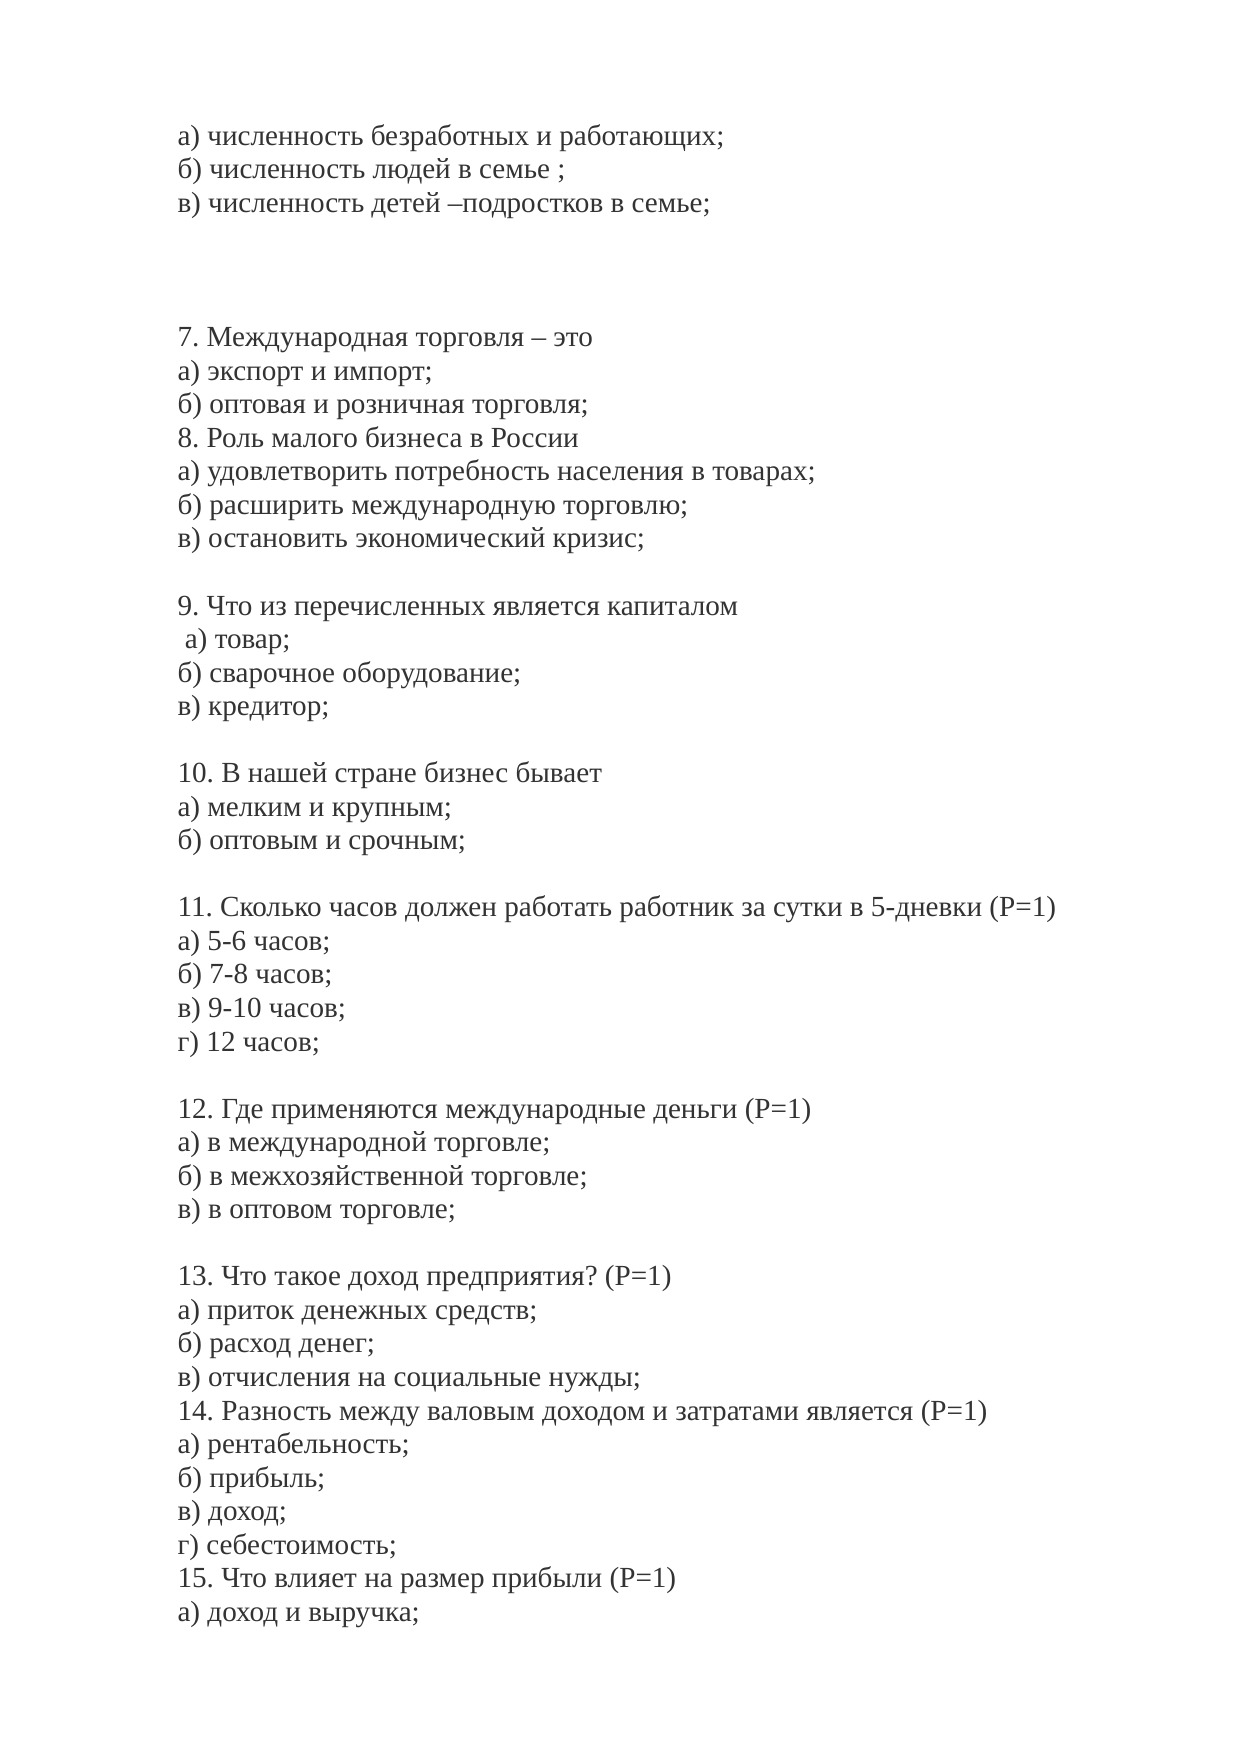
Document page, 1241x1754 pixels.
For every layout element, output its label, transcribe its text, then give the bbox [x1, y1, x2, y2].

text 8. Роль малого бизнеса в России [177, 420, 1152, 453]
text в) отчисления на социальные нужды; [177, 1359, 1152, 1393]
text в) в оптовом торговле; [177, 1191, 1152, 1225]
text а) товар; [177, 621, 1152, 655]
text в) остановить экономический кризис; [177, 521, 1152, 554]
text б) расход денег; [177, 1326, 1152, 1359]
text а) численность безработных и работающих; [177, 118, 1152, 152]
text б) 7-8 часов; [177, 957, 1152, 990]
text в) численность детей –подростков в семье; [177, 185, 1152, 219]
text 11. Сколько часов должен работать работник за сутки в 5-дневки (Р=1) [177, 889, 1152, 923]
text а) рентабельность; [177, 1426, 1152, 1460]
text 9. Что из перечисленных является капиталом [177, 588, 1152, 621]
text б) в межхозяйственной торговле; [177, 1158, 1152, 1191]
text 15. Что влияет на размер прибыли (Р=1) [177, 1560, 1152, 1594]
text 12. Где применяются международные деньги (Р=1) [177, 1091, 1152, 1124]
text в) доход; [177, 1493, 1152, 1527]
text а) удовлетворить потребность населения в товарах; [177, 453, 1152, 487]
text а) экспорт и импорт; [177, 353, 1152, 386]
text б) оптовая и розничная торговля; [177, 386, 1152, 420]
text в) 9-10 часов; [177, 990, 1152, 1024]
text а) 5-6 часов; [177, 923, 1152, 957]
text б) прибыль; [177, 1460, 1152, 1493]
text б) расширить международную торговлю; [177, 487, 1152, 521]
text б) оптовым и срочным; [177, 822, 1152, 856]
text б) численность людей в семье ; [177, 152, 1152, 185]
text г) 12 часов; [177, 1024, 1152, 1057]
text 7. Международная торговля – это [177, 319, 1152, 353]
text а) приток денежных средств; [177, 1292, 1152, 1326]
text а) мелким и крупным; [177, 789, 1152, 822]
text г) себестоимость; [177, 1527, 1152, 1560]
text б) сварочное оборудование; [177, 655, 1152, 688]
text в) кредитор; [177, 688, 1152, 722]
text а) в международной торговле; [177, 1124, 1152, 1158]
text 14. Разность между валовым доходом и затратами является (Р=1) [177, 1393, 1152, 1426]
text 13. Что такое доход предприятия? (Р=1) [177, 1258, 1152, 1292]
text 10. В нашей стране бизнес бывает [177, 755, 1152, 789]
text а) доход и выручка; [177, 1594, 1152, 1627]
